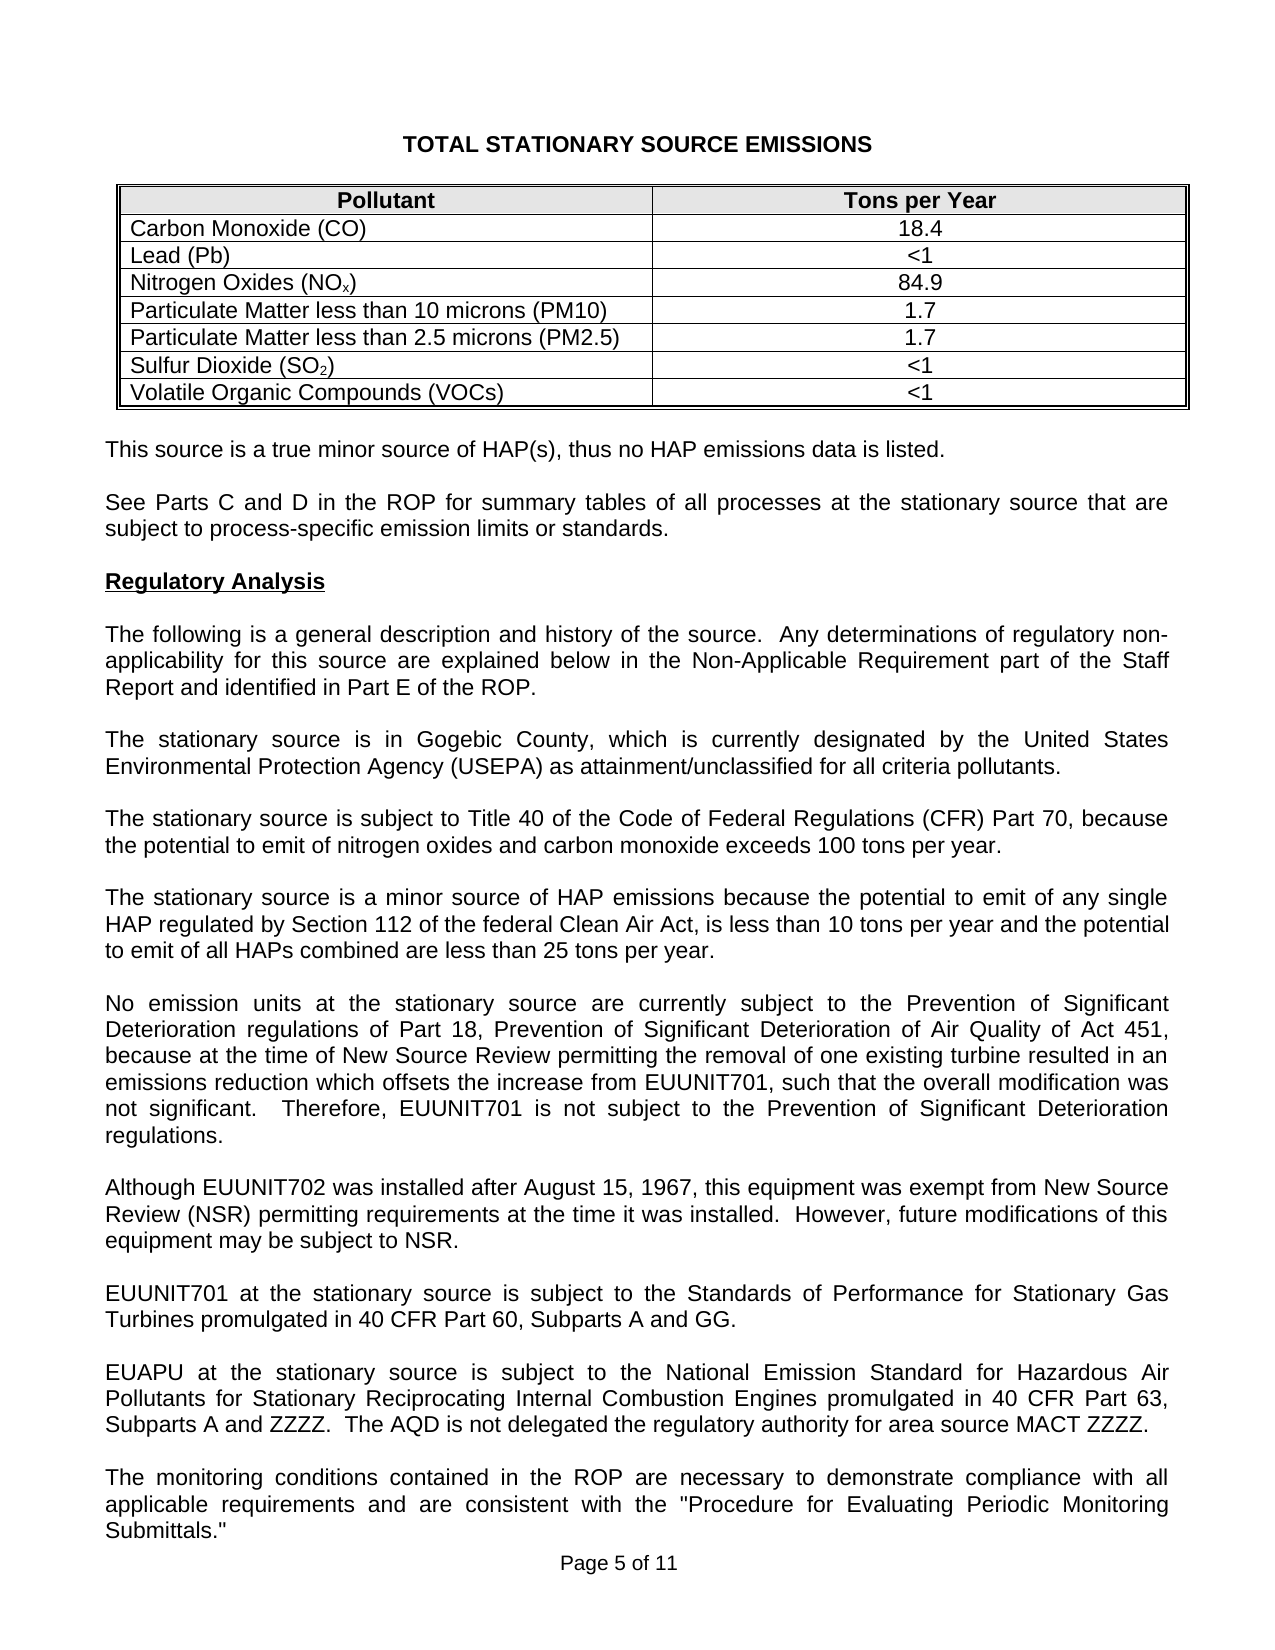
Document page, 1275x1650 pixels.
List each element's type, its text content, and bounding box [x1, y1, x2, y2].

table_cell 1.7 [653, 297, 1185, 323]
table_cell Carbon Monoxide (CO) [121, 215, 652, 241]
text TOTAL STATIONARY SOURCE EMISSIONS [105, 131, 1170, 158]
table_cell 84.9 [653, 269, 1185, 296]
text EUAPU at the stationary source is subject to the National Emission Standard for Hazardous Air Pollutants for Stationary Reciprocating Internal Combustion Engines promulgated in 40 CFR Part 63, Subparts A and ZZZZ. The AQD is not delegated the regulatory authority for area source MACT ZZZZ. [105, 1359, 1170, 1438]
table_cell 1.7 [653, 324, 1185, 351]
text The stationary source is in Gogebic County, which is currently designated by the United States Environmental Protection Agency (USEPA) as attainment/unclassified for all criteria pollutants. [105, 726, 1170, 779]
text No emission units at the stationary source are currently subject to the Prevention of Significant Deterioration regulations of Part 18, Prevention of Significant Deterioration of Air Quality of Act 451, because at the time of New Source Review permitting the removal of one existing turbine resulted in an emissions reduction which offsets the increase from EUUNIT701, such that the overall modification was not significant. Therefore, EUUNIT701 is not subject to the Prevention of Significant Deterioration regulations. [105, 990, 1170, 1148]
table_cell <1 [653, 352, 1185, 378]
text The stationary source is a minor source of HAP emissions because the potential to emit of any single HAP regulated by Section 112 of the federal Clean Air Act, is less than 10 tons per year and the potential to emit of all HAPs combined are less than 25 tons per year. [105, 884, 1170, 963]
text EUUNIT701 at the stationary source is subject to the Standards of Performance for Stationary Gas Turbines promulgated in 40 CFR Part 60, Subparts A and GG. [105, 1280, 1170, 1332]
table_cell 18.4 [653, 215, 1185, 241]
table_cell <1 [653, 242, 1185, 268]
table_cell Volatile Organic Compounds (VOCs) [121, 379, 652, 405]
text This source is a true minor source of HAP(s), thus no HAP emissions data is listed. [105, 436, 1170, 463]
table_cell <1 [653, 379, 1185, 405]
table_cell Particulate Matter less than 10 microns (PM10) [121, 297, 652, 323]
text Regulatory Analysis [105, 568, 1170, 594]
text Although EUUNIT702 was installed after August 15, 1967, this equipment was exempt from New Source Review (NSR) permitting requirements at the time it was installed. However, future modifications of this equipment may be subject to NSR. [105, 1174, 1170, 1253]
text The following is a general description and history of the source. Any determinations of regulatory non-applicability for this source are explained below in the Non-Applicable Requirement part of the Staff Report and identified in Part E of the ROP. [105, 621, 1170, 700]
table_header Tons per Year [653, 187, 1185, 213]
text See Parts C and D in the ROP for summary tables of all processes at the stationary source that are subject to process-specific emission limits or standards. [105, 489, 1170, 542]
text The monitoring conditions contained in the ROP are necessary to demonstrate compliance with all applicable requirements and are consistent with the "Procedure for Evaluating Periodic Monitoring Submittals." [105, 1464, 1170, 1543]
table_cell Nitrogen Oxides (NOx) [121, 269, 652, 296]
table_header Pollutant [121, 187, 652, 213]
text The stationary source is subject to Title 40 of the Code of Federal Regulations (CFR) Part 70, because the potential to emit of nitrogen oxides and carbon monoxide exceeds 100 tons per year. [105, 805, 1170, 858]
table_cell Sulfur Dioxide (SO2) [121, 352, 652, 378]
table_cell Lead (Pb) [121, 242, 652, 268]
table_cell Particulate Matter less than 2.5 microns (PM2.5) [121, 324, 652, 351]
